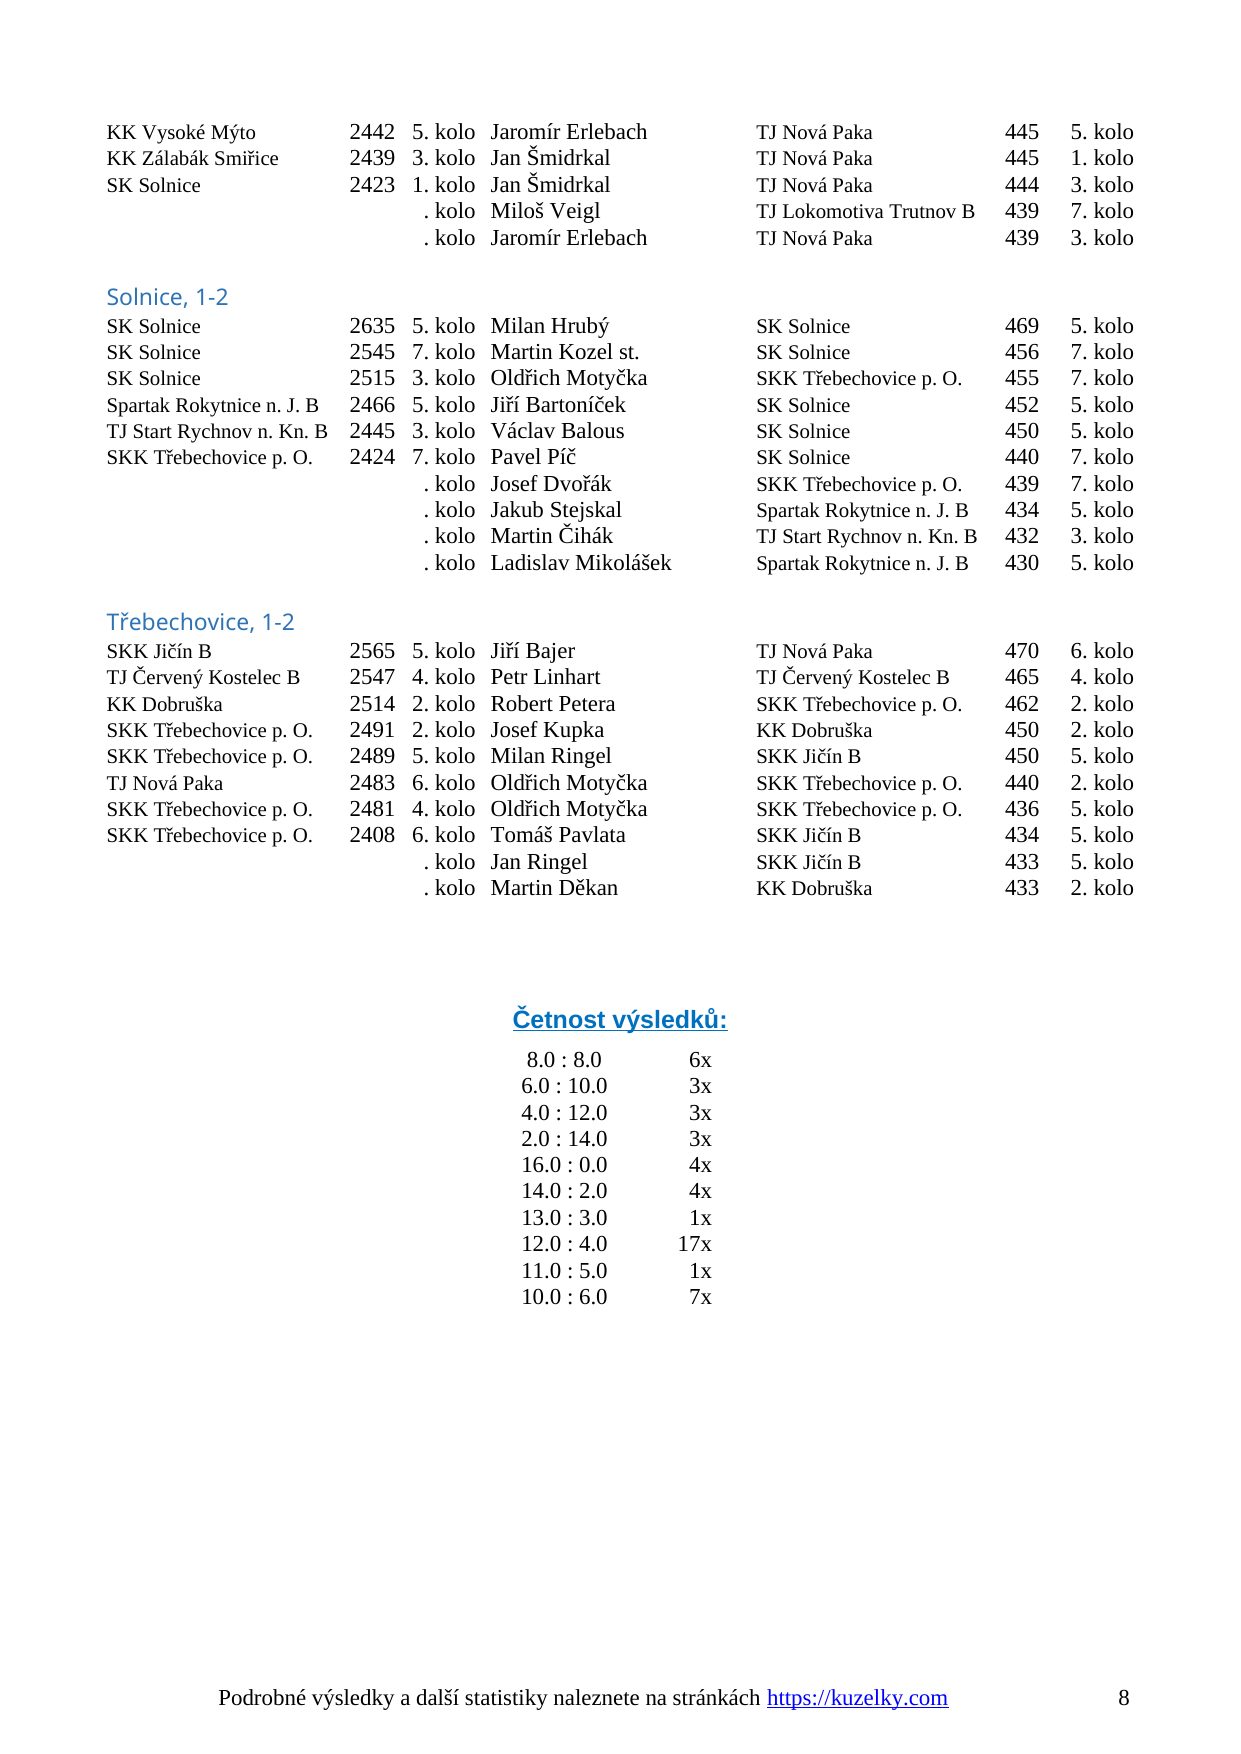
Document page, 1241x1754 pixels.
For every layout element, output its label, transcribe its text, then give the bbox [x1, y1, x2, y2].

text SK Solnice 2545 7. kolo Martin Kozel st. SK Solnice 456 7. kolo [106, 338, 1134, 364]
text . kolo Martin Děkan KK Dobruška 433 2. kolo [106, 874, 1134, 901]
text Četnost výsledků: [94, 1004, 1145, 1033]
text SKK Jičín B 2565 5. kolo Jiří Bajer TJ Nová Paka 470 6. kolo [106, 637, 1134, 663]
text 16.0 : 0.0 4x [106, 1151, 1134, 1178]
text . kolo Miloš Veigl TJ Lokomotiva Trutnov B 439 7. kolo [106, 197, 1134, 223]
text 2.0 : 14.0 3x [106, 1125, 1134, 1151]
subtitle Solnice, 1-2 [106, 280, 1134, 312]
text 4.0 : 12.0 3x [106, 1098, 1134, 1125]
text KK Vysoké Mýto 2442 5. kolo Jaromír Erlebach TJ Nová Paka 445 5. kolo [106, 118, 1134, 144]
text SKK Třebechovice p. O. 2491 2. kolo Josef Kupka KK Dobruška 450 2. kolo [106, 716, 1134, 742]
text . kolo Jakub Stejskal Spartak Rokytnice n. J. B 434 5. kolo [106, 496, 1134, 522]
text . kolo Jan Ringel SKK Jičín B 433 5. kolo [106, 848, 1134, 874]
text Spartak Rokytnice n. J. B 2466 5. kolo Jiří Bartoníček SK Solnice 452 5. kolo [106, 391, 1134, 417]
text TJ Červený Kostelec B 2547 4. kolo Petr Linhart TJ Červený Kostelec B 465 4. kolo [106, 663, 1134, 690]
text KK Zálabák Smiřice 2439 3. kolo Jan Šmidrkal TJ Nová Paka 445 1. kolo [106, 144, 1134, 171]
text . kolo Josef Dvořák SKK Třebechovice p. O. 439 7. kolo [106, 470, 1134, 496]
text . kolo Jaromír Erlebach TJ Nová Paka 439 3. kolo [106, 223, 1134, 250]
text SKK Třebechovice p. O. 2481 4. kolo Oldřich Motyčka SKK Třebechovice p. O. 436 5. kolo [106, 795, 1134, 821]
text SKK Třebechovice p. O. 2408 6. kolo Tomáš Pavlata SKK Jičín B 434 5. kolo [106, 821, 1134, 848]
text TJ Nová Paka 2483 6. kolo Oldřich Motyčka SKK Třebechovice p. O. 440 2. kolo [106, 769, 1134, 795]
text TJ Start Rychnov n. Kn. B 2445 3. kolo Václav Balous SK Solnice 450 5. kolo [106, 417, 1134, 443]
text 10.0 : 6.0 7x [106, 1283, 1134, 1309]
text 14.0 : 2.0 4x [106, 1178, 1134, 1204]
text 12.0 : 4.0 17x [106, 1230, 1134, 1257]
text 13.0 : 3.0 1x [106, 1204, 1134, 1230]
text SK Solnice 2423 1. kolo Jan Šmidrkal TJ Nová Paka 444 3. kolo [106, 171, 1134, 197]
subtitle Třebechovice, 1-2 [106, 606, 1134, 637]
text KK Dobruška 2514 2. kolo Robert Petera SKK Třebechovice p. O. 462 2. kolo [106, 690, 1134, 716]
text 8.0 : 8.0 6x [106, 1046, 1134, 1072]
text . kolo Ladislav Mikolášek Spartak Rokytnice n. J. B 430 5. kolo [106, 549, 1134, 575]
text SK Solnice 2515 3. kolo Oldřich Motyčka SKK Třebechovice p. O. 455 7. kolo [106, 364, 1134, 391]
text . kolo Martin Čihák TJ Start Rychnov n. Kn. B 432 3. kolo [106, 522, 1134, 549]
text SKK Třebechovice p. O. 2424 7. kolo Pavel Píč SK Solnice 440 7. kolo [106, 443, 1134, 470]
text SKK Třebechovice p. O. 2489 5. kolo Milan Ringel SKK Jičín B 450 5. kolo [106, 742, 1134, 769]
text 11.0 : 5.0 1x [106, 1257, 1134, 1283]
text 6.0 : 10.0 3x [106, 1072, 1134, 1098]
text SK Solnice 2635 5. kolo Milan Hrubý SK Solnice 469 5. kolo [106, 312, 1134, 338]
